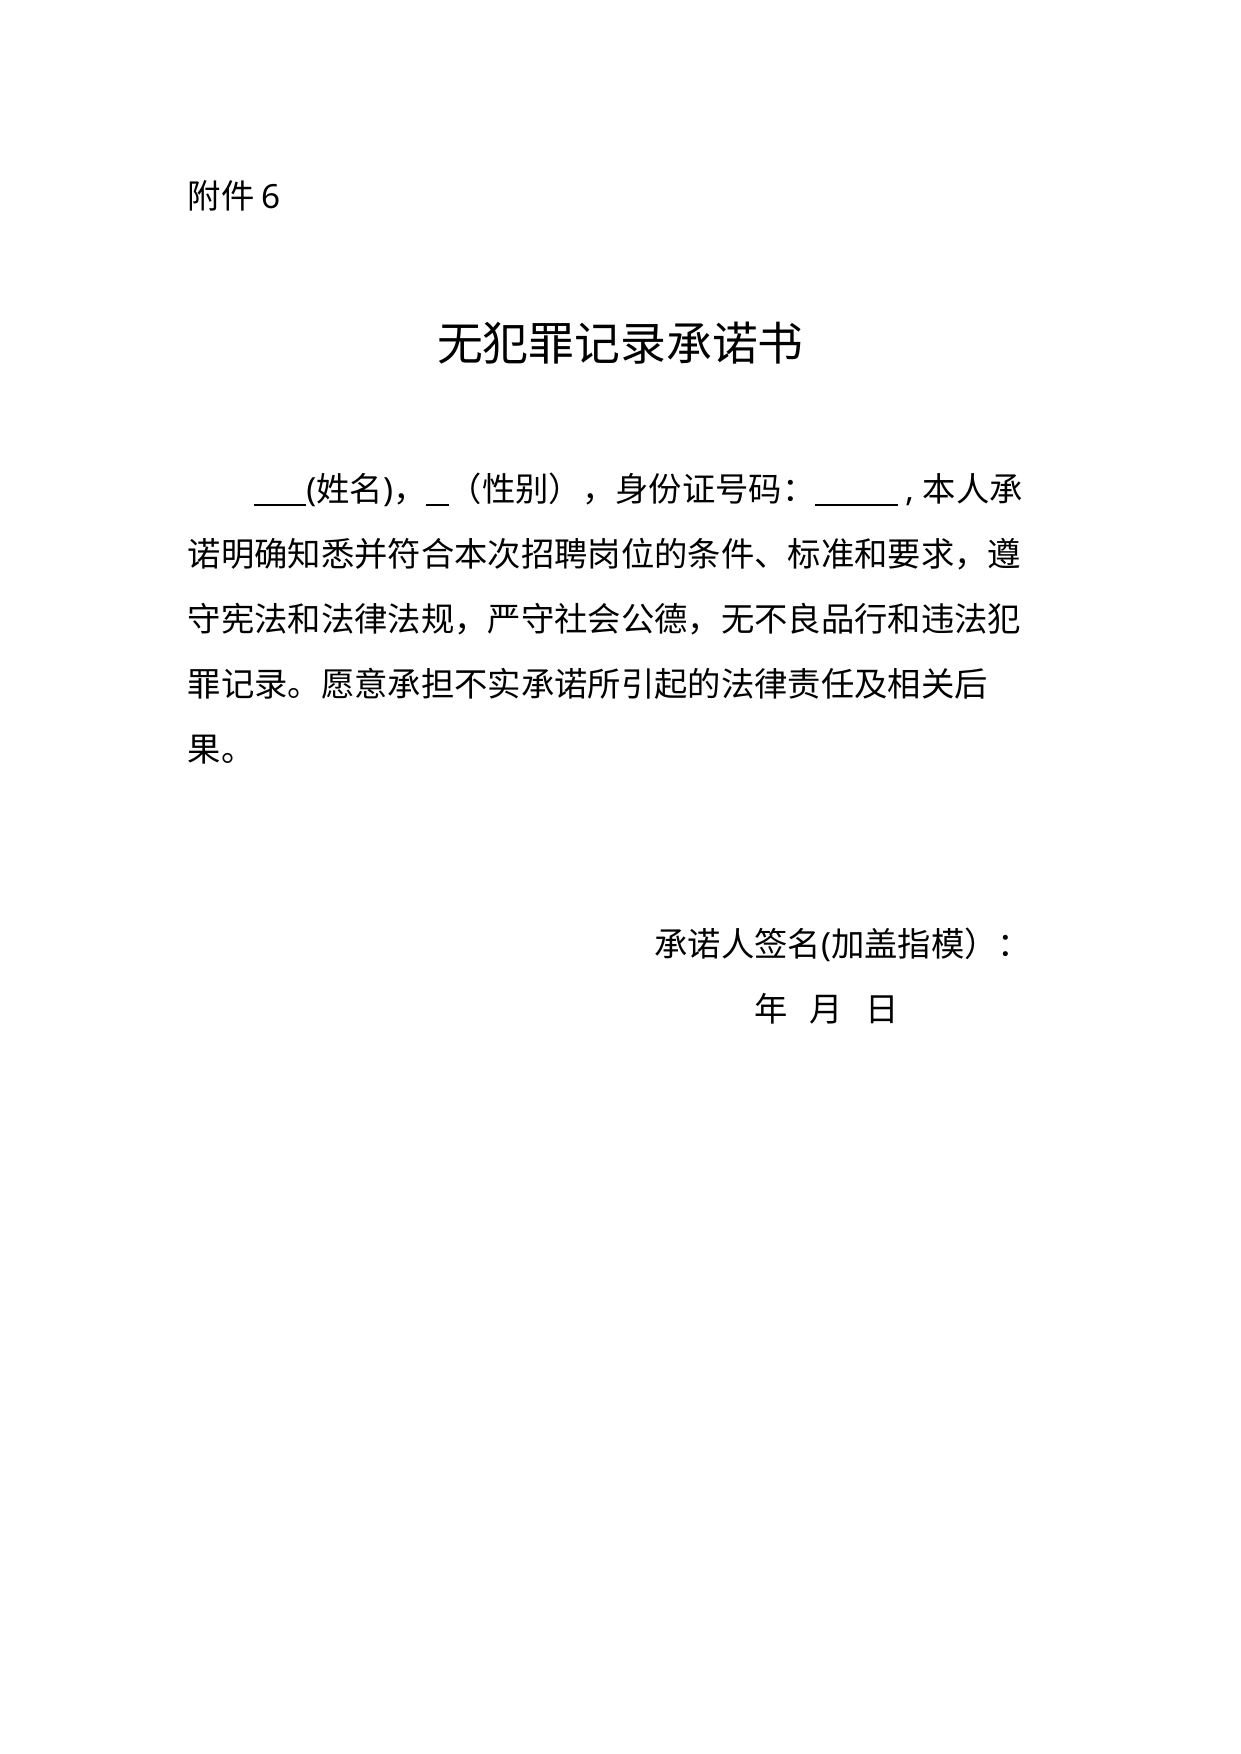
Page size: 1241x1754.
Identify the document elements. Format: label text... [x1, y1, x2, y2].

text (姓名)， （性别），身份证号码： , 本人承诺明确知悉并符合本次招聘岗位的条件、标准和要求，遵守宪法和法律法规，严守社会公德，无不良品行和违法犯罪记录。愿意承担不实承诺所引起的法律责任及相关后果。 [187, 454, 1053, 779]
text 承诺人签名(加盖指模）： [187, 909, 1053, 974]
text 无犯罪记录承诺书 [187, 292, 1053, 389]
text 年 月 日 [187, 974, 1053, 1039]
text 附件6 [187, 162, 1053, 227]
